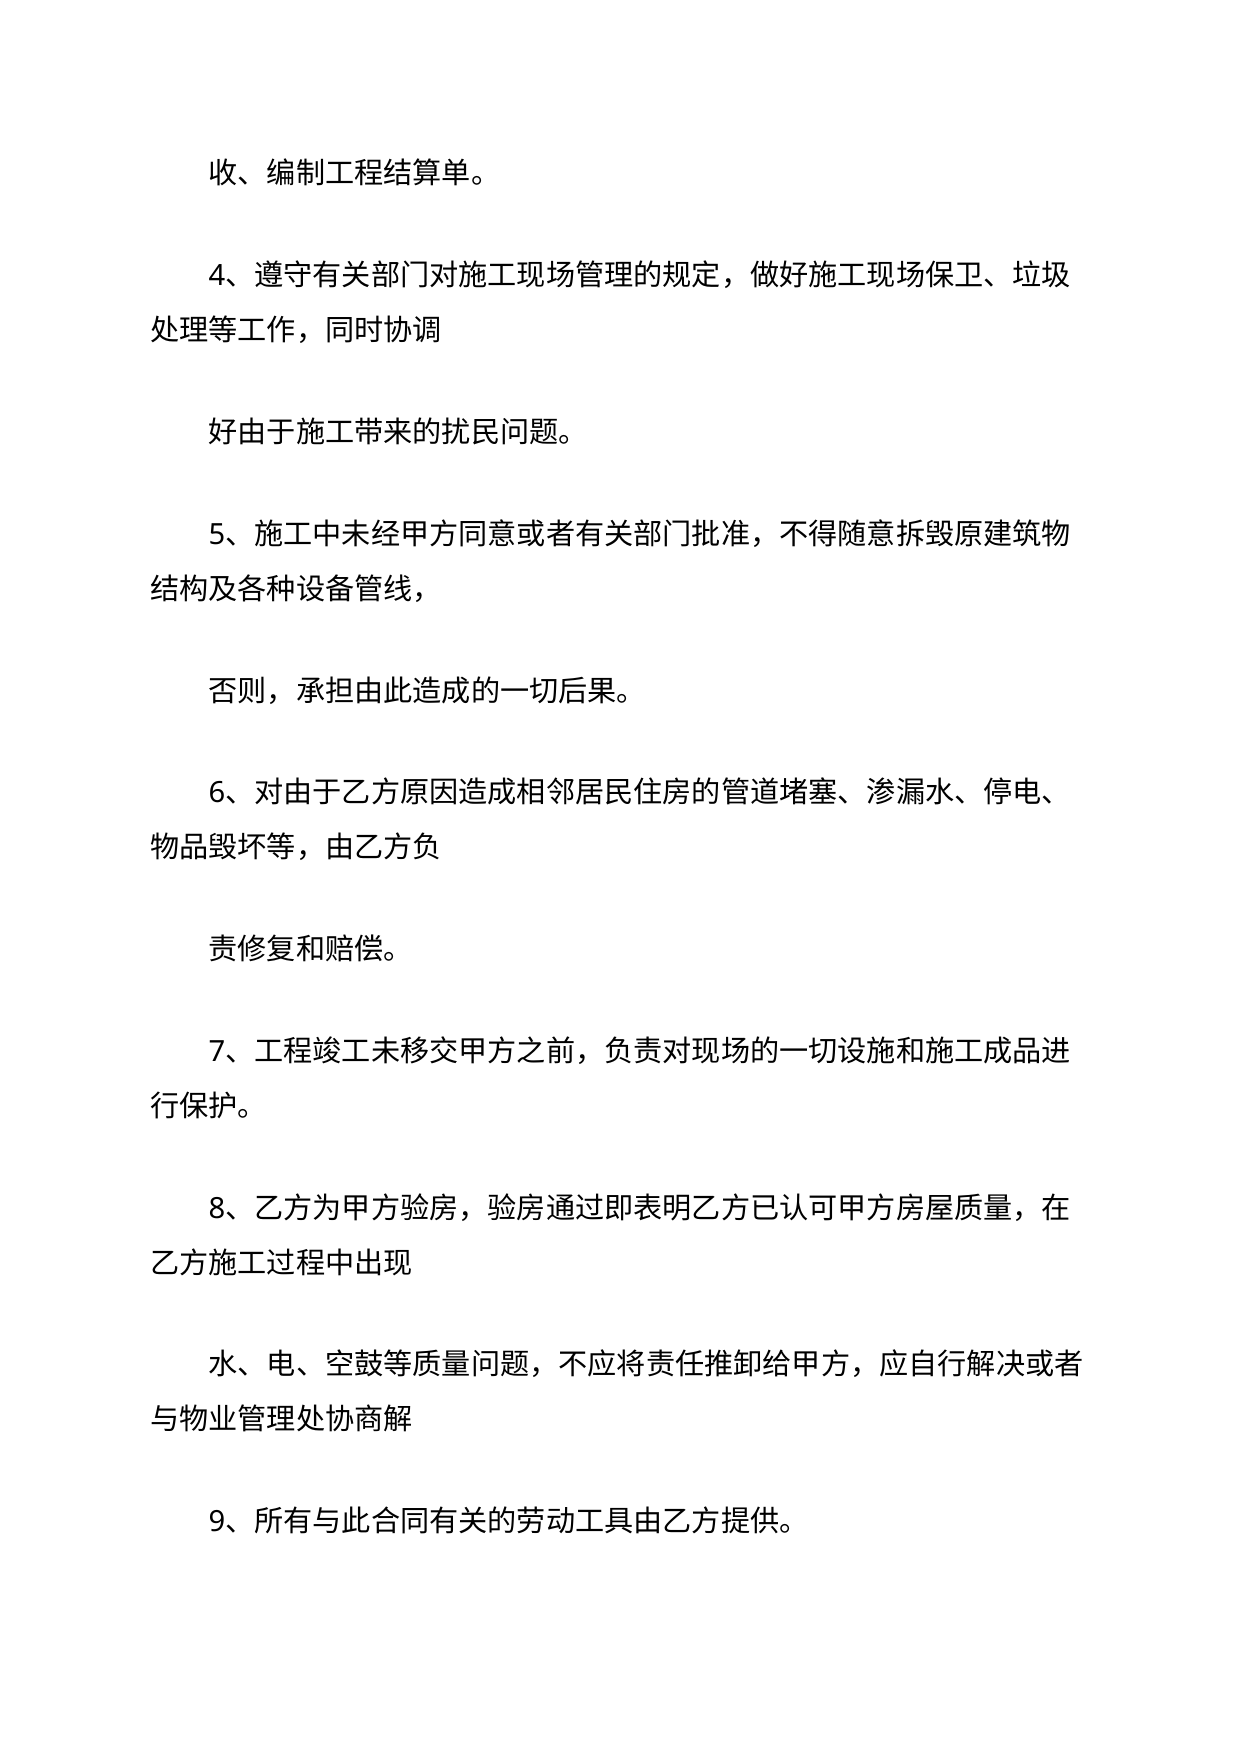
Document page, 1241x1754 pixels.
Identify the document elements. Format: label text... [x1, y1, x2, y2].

text 好由于施工带来的扰民问题。 [150, 408, 1090, 451]
text 7、工程竣工未移交甲方之前，负责对现场的一切设施和施工成品进行保护。 [150, 1027, 1090, 1125]
text 否则，承担由此造成的一切后果。 [150, 667, 1090, 709]
text 6、对由于乙方原因造成相邻居民住房的管道堵塞、渗漏水、停电、物品毁坏等，由乙方负 [150, 769, 1090, 866]
text 水、电、空鼓等质量问题，不应将责任推卸给甲方，应自行解决或者与物业管理处协商解 [150, 1341, 1090, 1438]
text 8、乙方为甲方验房，验房通过即表明乙方已认可甲方房屋质量，在乙方施工过程中出现 [150, 1184, 1090, 1281]
text 4、遵守有关部门对施工现场管理的规定，做好施工现场保卫、垃圾处理等工作，同时协调 [150, 252, 1090, 349]
text 5、施工中未经甲方同意或者有关部门批准，不得随意拆毁原建筑物结构及各种设备管线， [150, 510, 1090, 608]
text 9、所有与此合同有关的劳动工具由乙方提供。 [150, 1498, 1090, 1540]
text 责修复和赔偿。 [150, 926, 1090, 968]
text 收、编制工程结算单。 [150, 150, 1090, 192]
